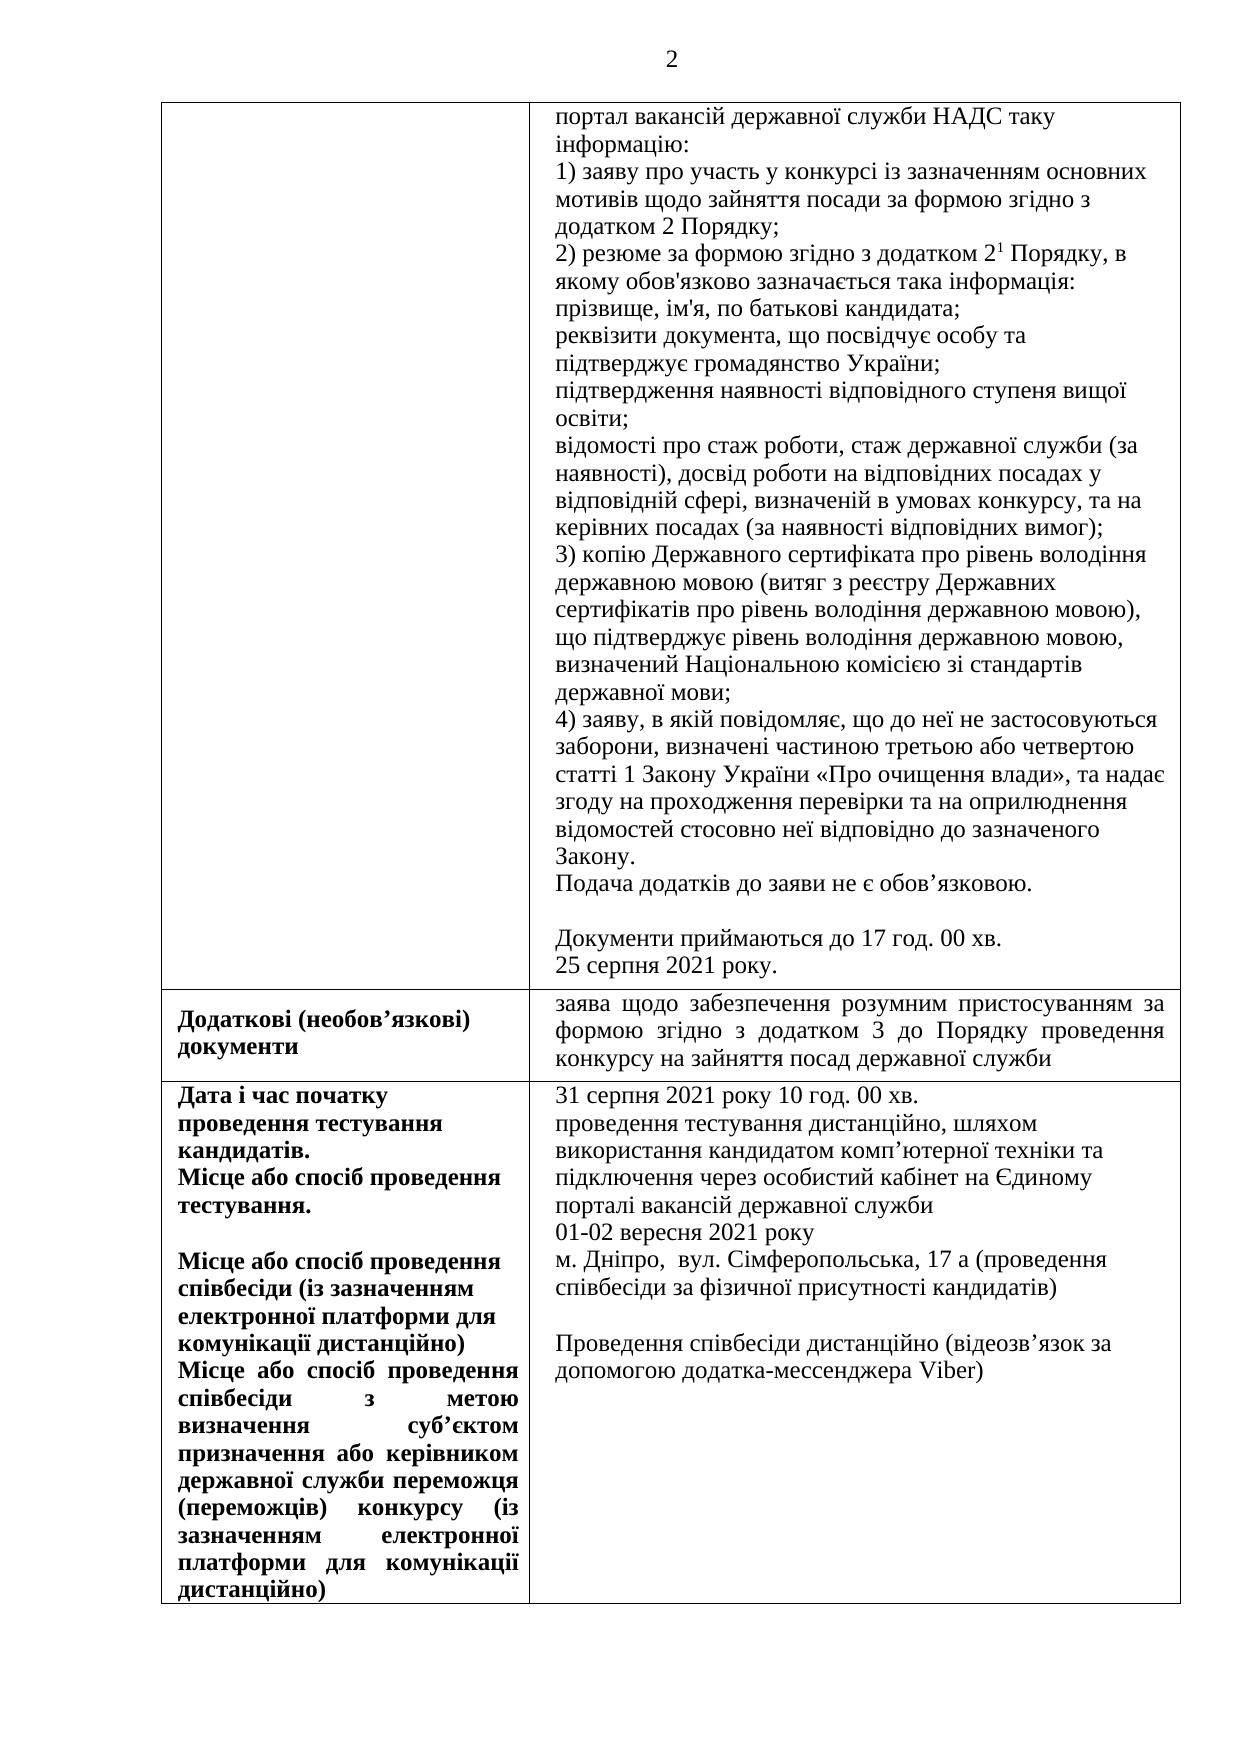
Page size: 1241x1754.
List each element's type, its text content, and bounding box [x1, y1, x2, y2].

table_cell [530, 103, 1180, 988]
table_cell Додаткові (необов’язкові) документи [162, 990, 529, 1081]
table_cell заява щодо забезпечення розумним пристосуванням за формою згідно з додатком 3 до Порядку проведення конкурсу на зайняття посад державної служби [530, 990, 1180, 1081]
table_cell 31 серпня 2021 року 10 год. 00 хв. проведення тестування дистанційно, шляхом використання кандидатом комп’ютерної техніки та підключення через особистий кабінет на Єдиному порталі вакансій державної служби 01-02 вересня 2021 року м. Дніпро, вул. Сімферопольська, 17 а (проведення співбесіди за фізичної присутності кандидатів) Проведення співбесіди дистанційно (відеозв’язок за допомогою додатка-мессенджера Viber) [530, 1082, 1180, 1603]
table_cell Дата і час початку проведення тестування кандидатів. Місце або спосіб проведення тестування. Місце або спосіб проведення співбесіди (із зазначенням електронної платформи для комунікації дистанційно) Місце або спосіб проведення співбесіди з метою визначення суб’єктом призначення або керівником державної служби переможця (переможців) конкурсу (із зазначенням електронної платформи для комунікації дистанційно) [162, 1082, 529, 1603]
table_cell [162, 103, 529, 988]
